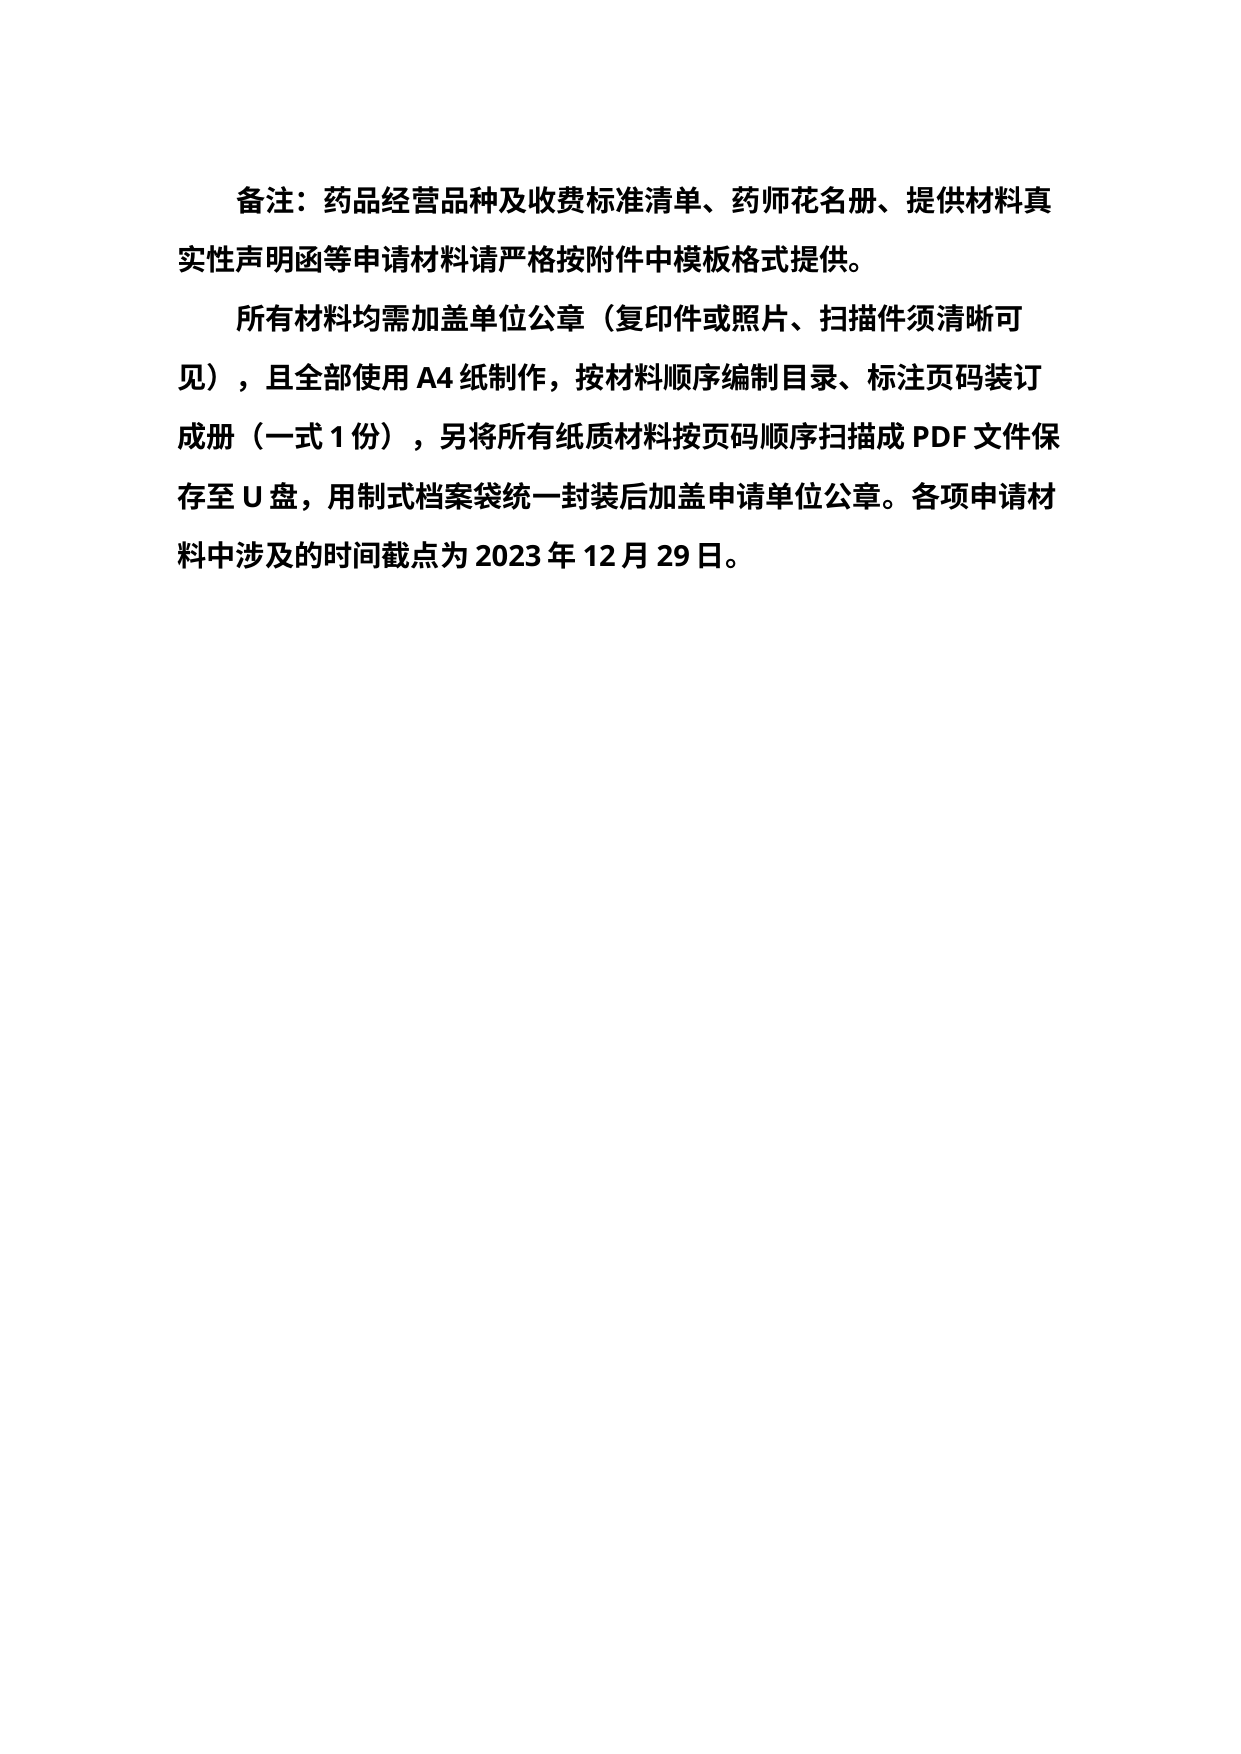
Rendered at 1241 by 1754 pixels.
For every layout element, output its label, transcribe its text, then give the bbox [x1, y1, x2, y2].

text 所有材料均需加盖单位公章（复印件或照片、扫描件须清晰可见），且全部使用A4纸制作，按材料顺序编制目录、标注页码装订成册（一式1份），另将所有纸质材料按页码顺序扫描成PDF文件保存至U盘，用制式档案袋统一封装后加盖申请单位公章。各项申请材料中涉及的时间截点为2023年12月29日。 [177, 296, 1063, 575]
text 备注：药品经营品种及收费标准清单、药师花名册、提供材料真实性声明函等申请材料请严格按附件中模板格式提供。 [177, 177, 1063, 279]
